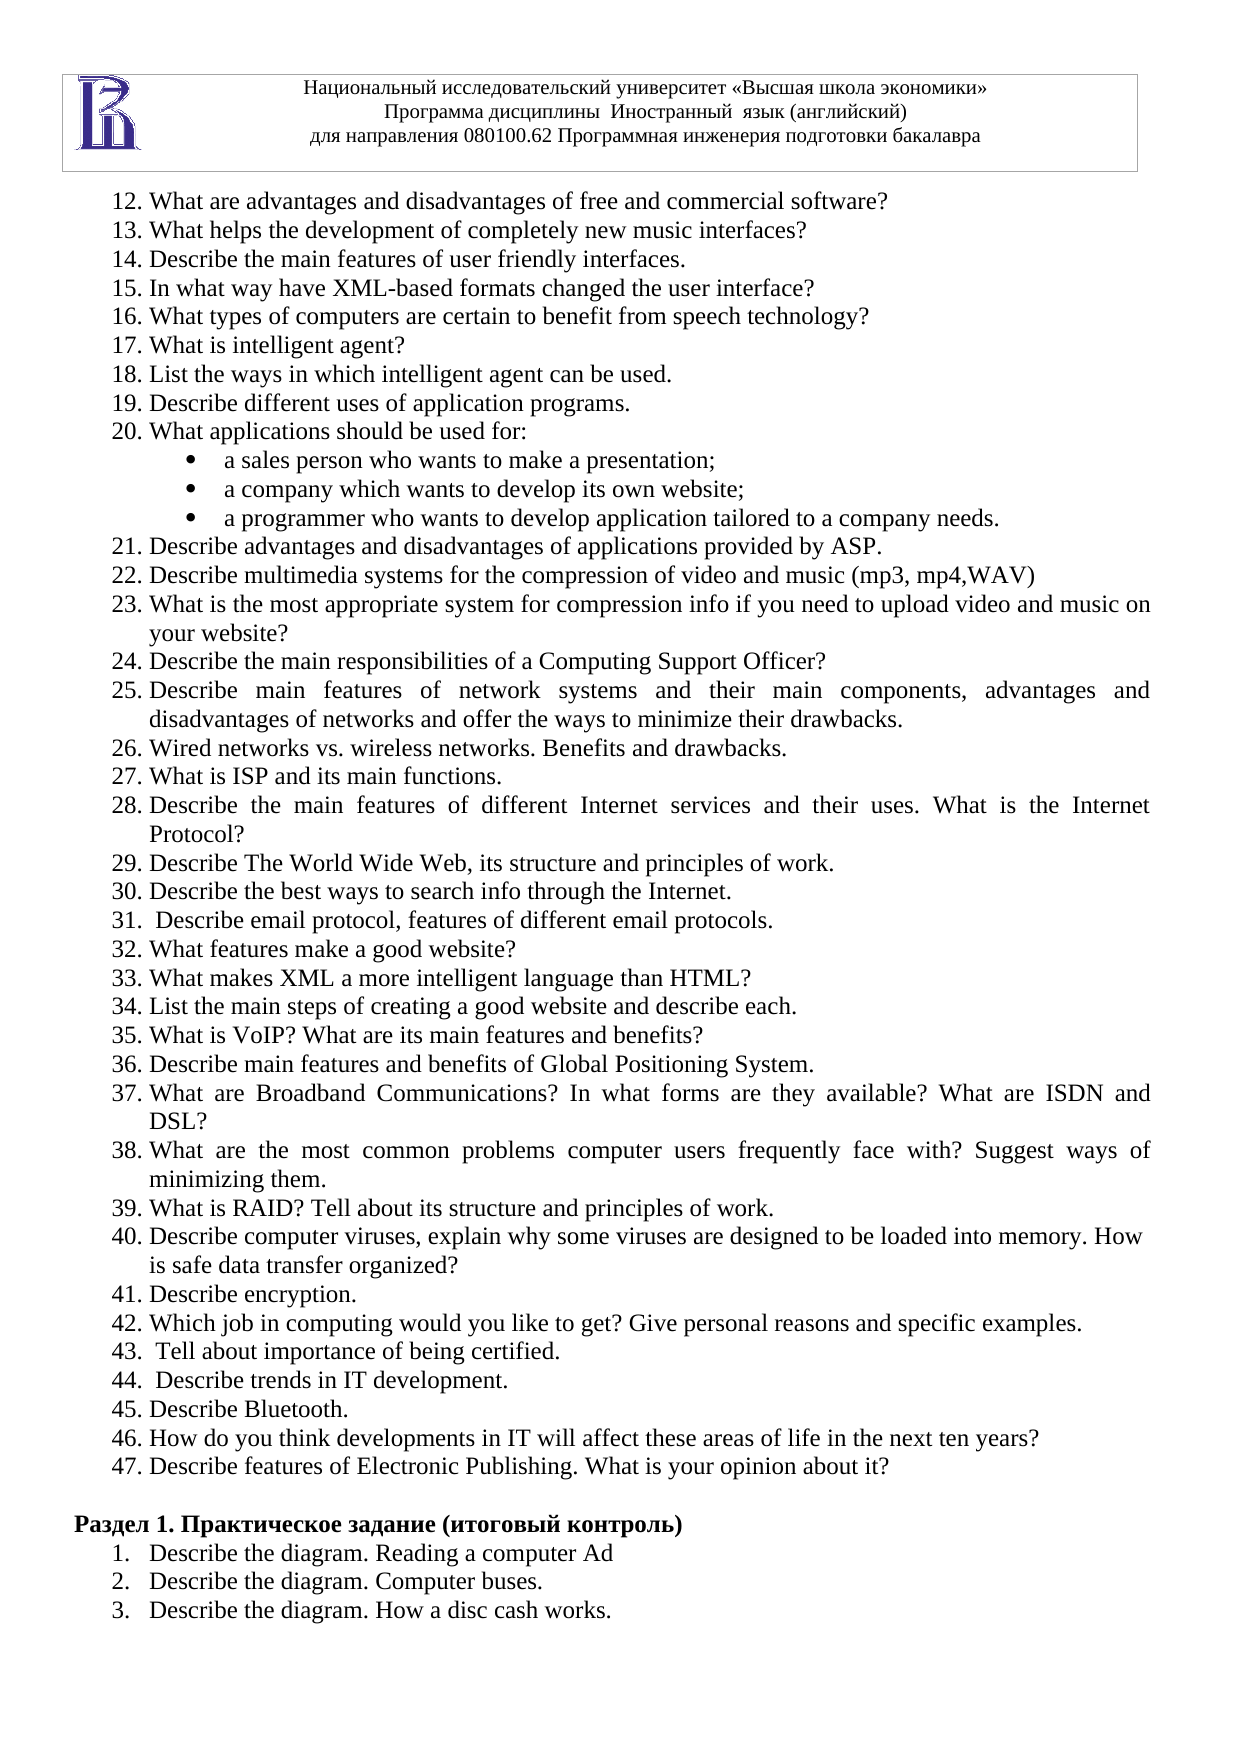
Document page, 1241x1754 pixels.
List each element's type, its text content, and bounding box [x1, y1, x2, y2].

list What makes XML a more intelligent language than HTML? [111, 963, 1152, 991]
list Tell about importance of being certified. [111, 1336, 1152, 1365]
list List the main steps of creating a good website and describe each. [111, 991, 1152, 1020]
list What are advantages and disadvantages of free and commercial software? [111, 186, 1152, 215]
list Describe the diagram. Computer buses. [111, 1566, 1152, 1595]
list Describe the diagram. Reading a computer Ad [111, 1538, 1152, 1566]
list Describe computer viruses, explain why some viruses are designed to be loaded into memory. How is safe data transfer organized? [111, 1221, 1152, 1279]
list What features make a good website? [111, 934, 1152, 963]
list What are the most common problems computer users frequently face with? Suggest ways of minimizing them. [111, 1135, 1152, 1193]
list a company which wants to develop its own website; [186, 474, 1152, 503]
list a programmer who wants to develop application tailored to a company needs. [186, 503, 1152, 531]
list What is intelligent agent? [111, 330, 1152, 359]
list In what way have XML-based formats changed the user interface? [111, 273, 1152, 301]
list Describe different uses of application programs. [111, 388, 1152, 416]
picture [74, 75, 142, 150]
list Wired networks vs. wireless networks. Benefits and drawbacks. [111, 733, 1152, 761]
list What applications should be used for: [111, 416, 1152, 445]
list What is ISP and its main functions. [111, 761, 1152, 790]
list What types of computers are certain to benefit from speech technology? [111, 301, 1152, 330]
list Describe The World Wide Web, its structure and principles of work. [111, 848, 1152, 876]
list Describe Bluetooth. [111, 1394, 1152, 1423]
list Which job in computing would you like to get? Give personal reasons and specific examples. [111, 1308, 1152, 1336]
text Раздел 1. Практическое задание (итоговый контроль) [74, 1509, 1152, 1538]
list What is VoIP? What are its main features and benefits? [111, 1020, 1152, 1049]
list Describe advantages and disadvantages of applications provided by ASP. [111, 531, 1152, 560]
list Describe the diagram. How a disc cash works. [111, 1595, 1152, 1624]
list Describe main features and benefits of Global Positioning System. [111, 1049, 1152, 1078]
list What are Broadband Communications? In what forms are they available? What are ISDN and DSL? [111, 1078, 1152, 1135]
list List the ways in which intelligent agent can be used. [111, 359, 1152, 388]
list Describe the main features of different Internet services and their uses. What is the Internet Protocol? [111, 790, 1152, 848]
list Describe multimedia systems for the compression of video and music (mp3, mp4,WAV) [111, 560, 1152, 589]
list Describe the best ways to search info through the Internet. [111, 876, 1152, 905]
list What is the most appropriate system for compression info if you need to upload video and music on your website? [111, 589, 1152, 646]
list Describe email protocol, features of different email protocols. [111, 905, 1152, 934]
list What helps the development of completely new music interfaces? [111, 215, 1152, 244]
list Describe features of Electronic Publishing. What is your opinion about it? [111, 1451, 1152, 1480]
list How do you think developments in IT will affect these areas of life in the next ten years? [111, 1423, 1152, 1451]
list What is RAID? Tell about its structure and principles of work. [111, 1193, 1152, 1221]
list Describe trends in IT development. [111, 1365, 1152, 1394]
list Describe main features of network systems and their main components, advantages and disadvantages of networks and offer the ways to minimize their drawbacks. [111, 675, 1152, 733]
list Describe encryption. [111, 1279, 1152, 1308]
list Describe the main features of user friendly interfaces. [111, 244, 1152, 273]
list a sales person who wants to make a presentation; [186, 445, 1152, 474]
list Describe the main responsibilities of a Computing Support Officer? [111, 646, 1152, 675]
